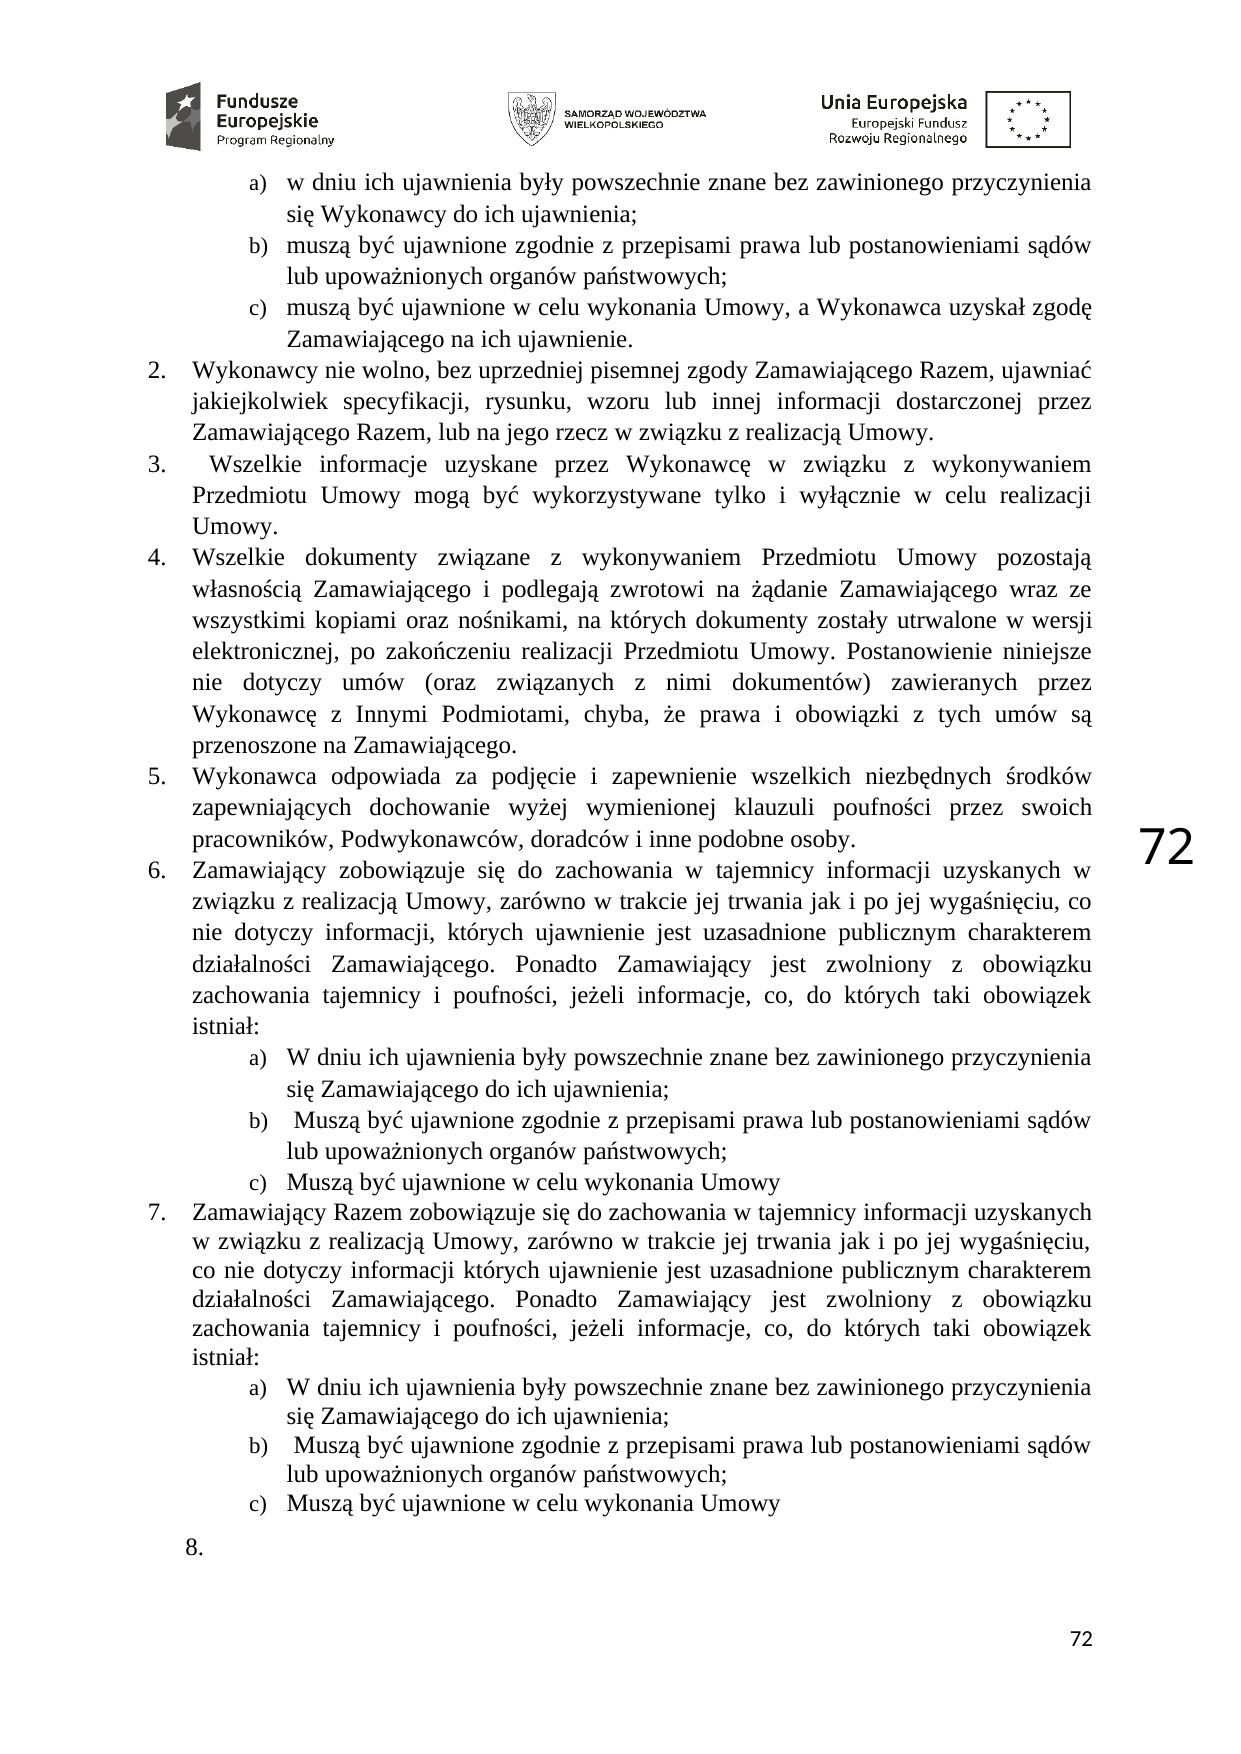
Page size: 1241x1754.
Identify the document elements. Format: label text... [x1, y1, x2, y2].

list Muszą być ujawnione w celu wykonania Umowy [249, 1488, 1093, 1517]
list Wykonawca odpowiada za podjęcie i zapewnienie wszelkich niezbędnych środków zapewniających dochowanie wyżej wymienionej klauzuli poufności przez swoich pracowników, Podwykonawców, doradców i inne podobne osoby. [148, 759, 1093, 852]
list Zamawiający Razem zobowiązuje się do zachowania w tajemnicy informacji uzyskanych w związku z realizacją Umowy, zarówno w trakcie jej trwania jak i po jej wygaśnięciu, co nie dotyczy informacji których ujawnienie jest uzasadnione publicznym charakterem działalności Zamawiającego. Ponadto Zamawiający jest zwolniony z obowiązku zachowania tajemnicy i poufności, jeżeli informacje, co, do których taki obowiązek istniał: [148, 1196, 1093, 1371]
list Muszą być ujawnione zgodnie z przepisami prawa lub postanowieniami sądów lub upoważnionych organów państwowych; [249, 1102, 1093, 1165]
list Muszą być ujawnione w celu wykonania Umowy [249, 1165, 1093, 1196]
list W dniu ich ujawnienia były powszechnie znane bez zawinionego przyczynienia się Zamawiającego do ich ujawnienia; [249, 1040, 1093, 1102]
picture [147, 73, 1089, 165]
list Wykonawcy nie wolno, bez uprzedniej pisemnej zgody Zamawiającego Razem, ujawniać jakiejkolwiek specyfikacji, rysunku, wzoru lub innej informacji dostarczonej przez Zamawiającego Razem, lub na jego rzecz w związku z realizacją Umowy. [148, 352, 1093, 446]
list Muszą być ujawnione zgodnie z przepisami prawa lub postanowieniami sądów lub upoważnionych organów państwowych; [249, 1429, 1093, 1488]
list muszą być ujawnione zgodnie z przepisami prawa lub postanowieniami sądów lub upoważnionych organów państwowych; [249, 227, 1093, 290]
list Wszelkie informacje uzyskane przez Wykonawcę w związku z wykonywaniem Przedmiotu Umowy mogą być wykorzystywane tylko i wyłącznie w celu realizacji Umowy. [148, 446, 1093, 540]
list W dniu ich ujawnienia były powszechnie znane bez zawinionego przyczynienia się Zamawiającego do ich ujawnienia; [249, 1371, 1093, 1429]
list muszą być ujawnione w celu wykonania Umowy, a Wykonawca uzyskał zgodę Zamawiającego na ich ujawnienie. [249, 290, 1093, 352]
list Wszelkie dokumenty związane z wykonywaniem Przedmiotu Umowy pozostają własnością Zamawiającego i podlegają zwrotowi na żądanie Zamawiającego wraz ze wszystkimi kopiami oraz nośnikami, na których dokumenty zostały utrwalone w wersji elektronicznej, po zakończeniu realizacji Przedmiotu Umowy. Postanowienie niniejsze nie dotyczy umów (oraz związanych z nimi dokumentów) zawieranych przez Wykonawcę z Innymi Podmiotami, chyba, że prawa i obowiązki z tych umów są przenoszone na Zamawiającego. [148, 540, 1093, 759]
list w dniu ich ujawnienia były powszechnie znane bez zawinionego przyczynienia się Wykonawcy do ich ujawnienia; [249, 165, 1093, 227]
list Zamawiający zobowiązuje się do zachowania w tajemnicy informacji uzyskanych w związku z realizacją Umowy, zarówno w trakcie jej trwania jak i po jej wygaśnięciu, co nie dotyczy informacji, których ujawnienie jest uzasadnione publicznym charakterem działalności Zamawiającego. Ponadto Zamawiający jest zwolniony z obowiązku zachowania tajemnicy i poufności, jeżeli informacje, co, do których taki obowiązek istniał: [148, 852, 1093, 1040]
